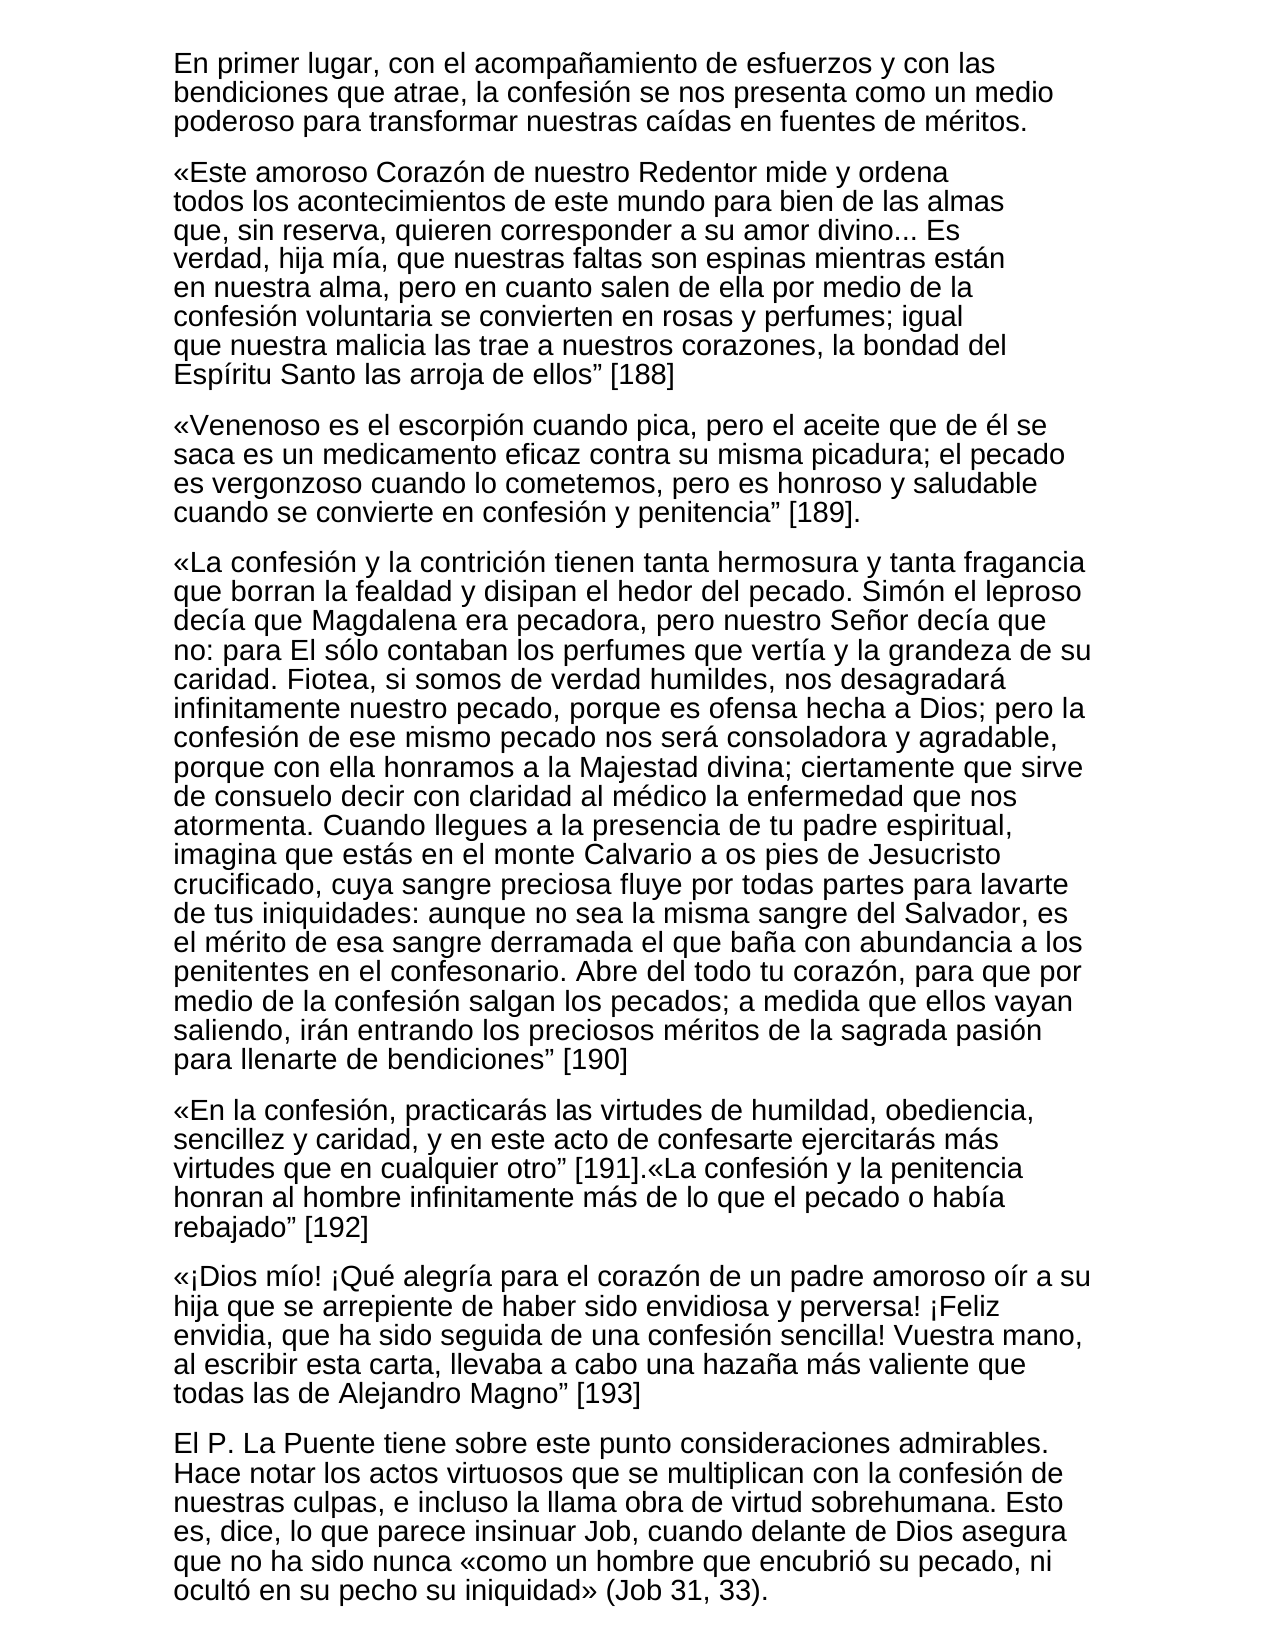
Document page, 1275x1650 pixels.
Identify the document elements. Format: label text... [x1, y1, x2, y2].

text El P. La Puente tiene sobre este punto consideraciones admirables. Hace notar los actos virtuosos que se multiplican con la confesión de nuestras culpas, e incluso la llama obra de virtud sobrehumana. Esto es, dice, lo que parece insinuar Job, cuando delante de Dios asegura que no ha sido nunca «como un hombre que encubrió su pecado, ni ocultó en su pecho su iniquidad» (Job 31, 33). [173, 1431, 1087, 1606]
text «Venenoso es el escorpión cuando pica, pero el aceite que de él se saca es un medicamento eficaz contra su misma picadura; el pecado es vergonzoso cuando lo cometemos, pero es honroso y saludable cuando se convierte en confesión y penitencia” [189]. [173, 412, 1080, 529]
text «En la confesión, practicarás las virtudes de humildad, obediencia, sencillez y caridad, y en este acto de confesarte ejercitarás más virtudes que en cualquier otro” [191].«La confesión y la penitencia honran al hombre infinitamente más de lo que el pecado o había rebajado” [192] [173, 1097, 1095, 1243]
text «La confesión y la contrición tienen tanta hermosura y tanta fragancia que borran la fealdad y disipan el hedor del pecado. Simón el leproso decía que Magdalena era pecadora, pero nuestro Señor decía que no: para El sólo contaban los perfumes que vertía y la grandeza de su caridad. Fiotea, si somos de verdad humildes, nos desagradará infinitamente nuestro pecado, porque es ofensa hecha a Dios; pero la confesión de ese mismo pecado nos será consoladora y agradable, porque con ella honramos a la Majestad divina; ciertamente que sirve de consuelo decir con claridad al médico la enfermedad que nos atormenta. Cuando llegues a la presencia de tu padre espiritual, imagina que estás en el monte Calvario a os pies de Jesucristo crucificado, cuya sangre preciosa fluye por todas partes para lavarte de tus iniquidades: aunque no sea la misma sangre del Salvador, es el mérito de esa sangre derramada el que baña con abundancia a los penitentes en el confesonario. Abre del todo tu corazón, para que por medio de la confesión salgan los pecados; a medida que ellos vayan saliendo, irán entrando los preciosos méritos de la sagrada pasión para llenarte de bendiciones” [190] [173, 549, 1095, 1076]
text «Este amoroso Corazón de nuestro Redentor mide y ordena todos los acontecimientos de este mundo para bien de las almas que, sin reserva, quieren corresponder a su amor divino... Es verdad, hija mía, que nuestras faltas son espinas mientras están en nuestra alma, pero en cuanto salen de ella por medio de la confesión voluntaria se convierten en rosas y perfumes; igual que nuestra malicia las trae a nuestros corazones, la bondad del Espíritu Santo las arroja de ellos” [188] [173, 159, 1012, 391]
text En primer lugar, con el acompañamiento de esfuerzos y con las bendiciones que atrae, la confesión se nos presenta como un medio poderoso para transformar nuestras caídas en fuentes de méritos. [173, 50, 1057, 138]
text «¡Dios mío! ¡Qué alegría para el corazón de un padre amoroso oír a su hija que se arrepiente de haber sido envidiosa y perversa! ¡Feliz envidia, que ha sido seguida de una confesión sencilla! Vuestra mano, al escribir esta carta, llevaba a cabo una hazaña más valiente que todas las de Alejandro Magno” [193] [173, 1263, 1095, 1410]
